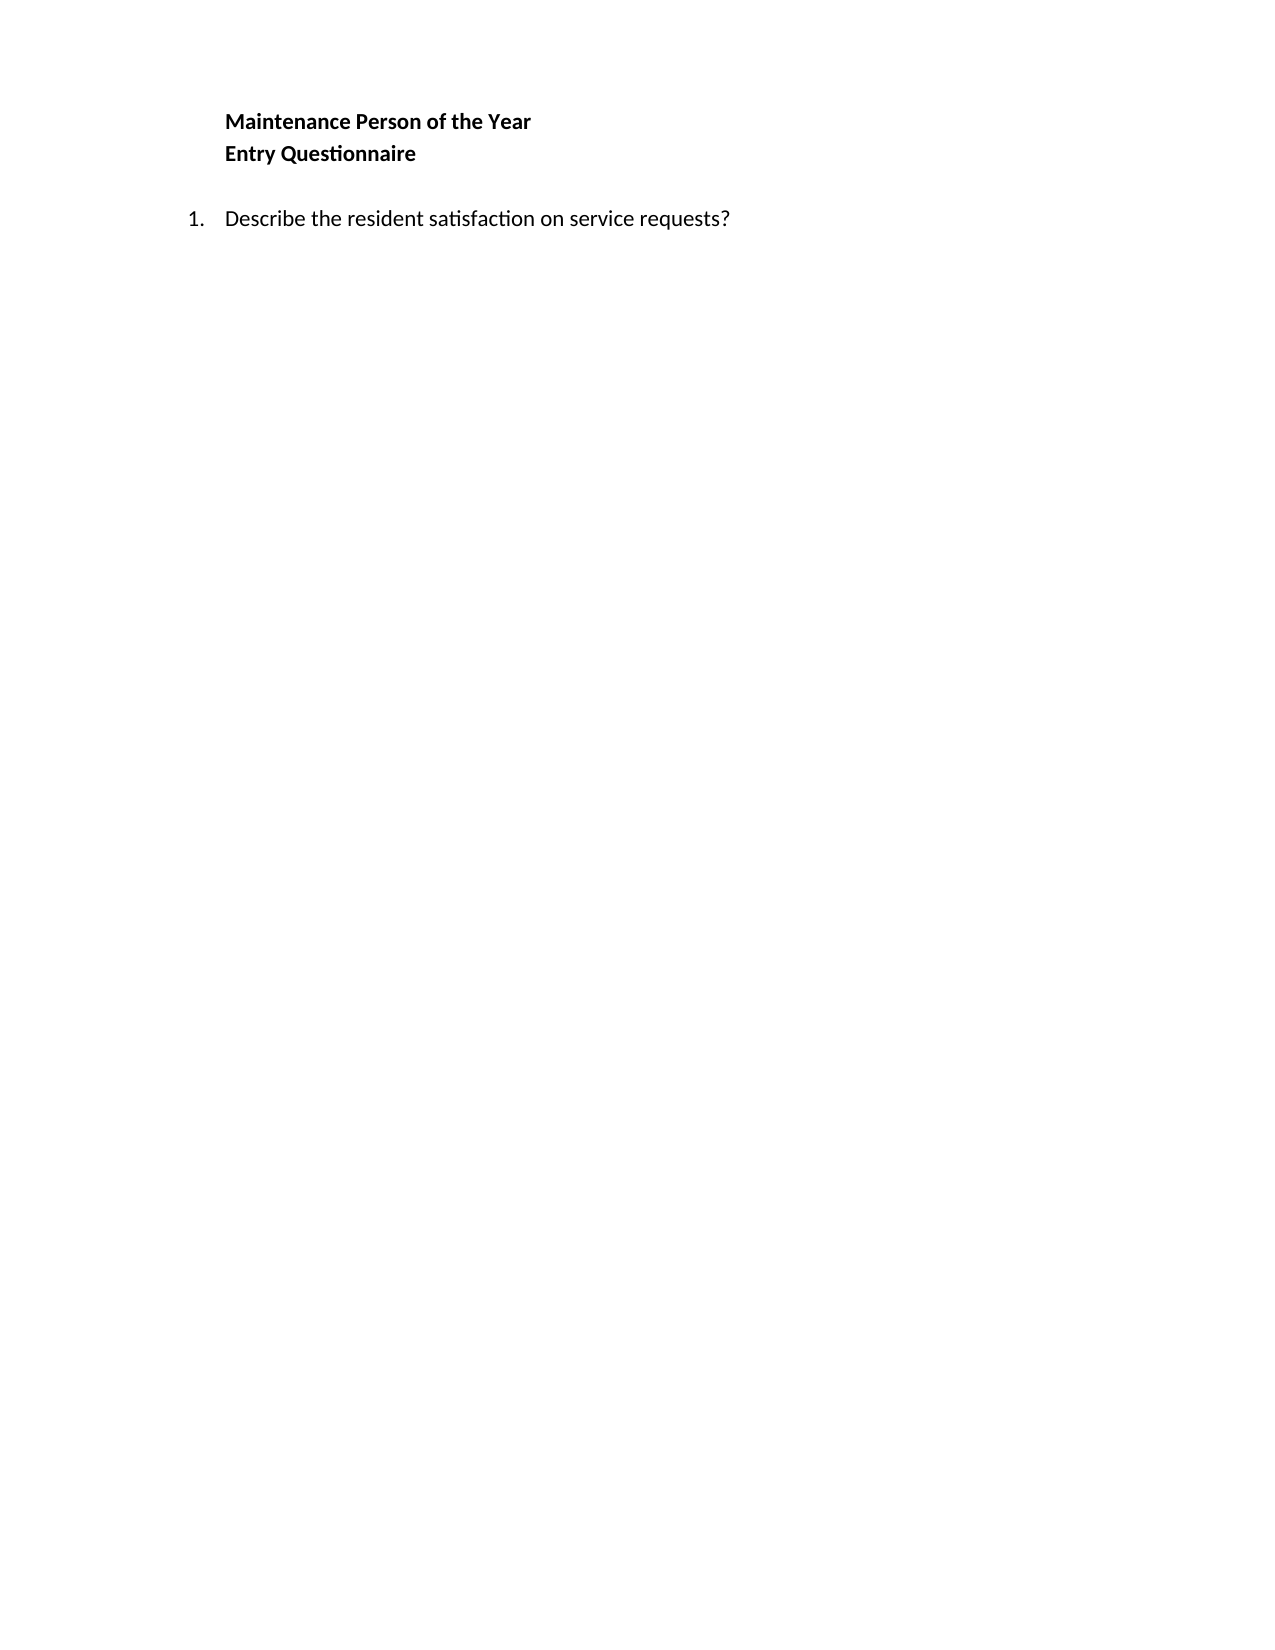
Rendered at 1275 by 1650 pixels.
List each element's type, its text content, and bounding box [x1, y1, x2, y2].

list Describe the resident satisfaction on service requests? [187, 204, 1200, 232]
list Maintenance Person of the Year [225, 107, 1200, 135]
list Entry Questionnaire [225, 139, 1200, 167]
